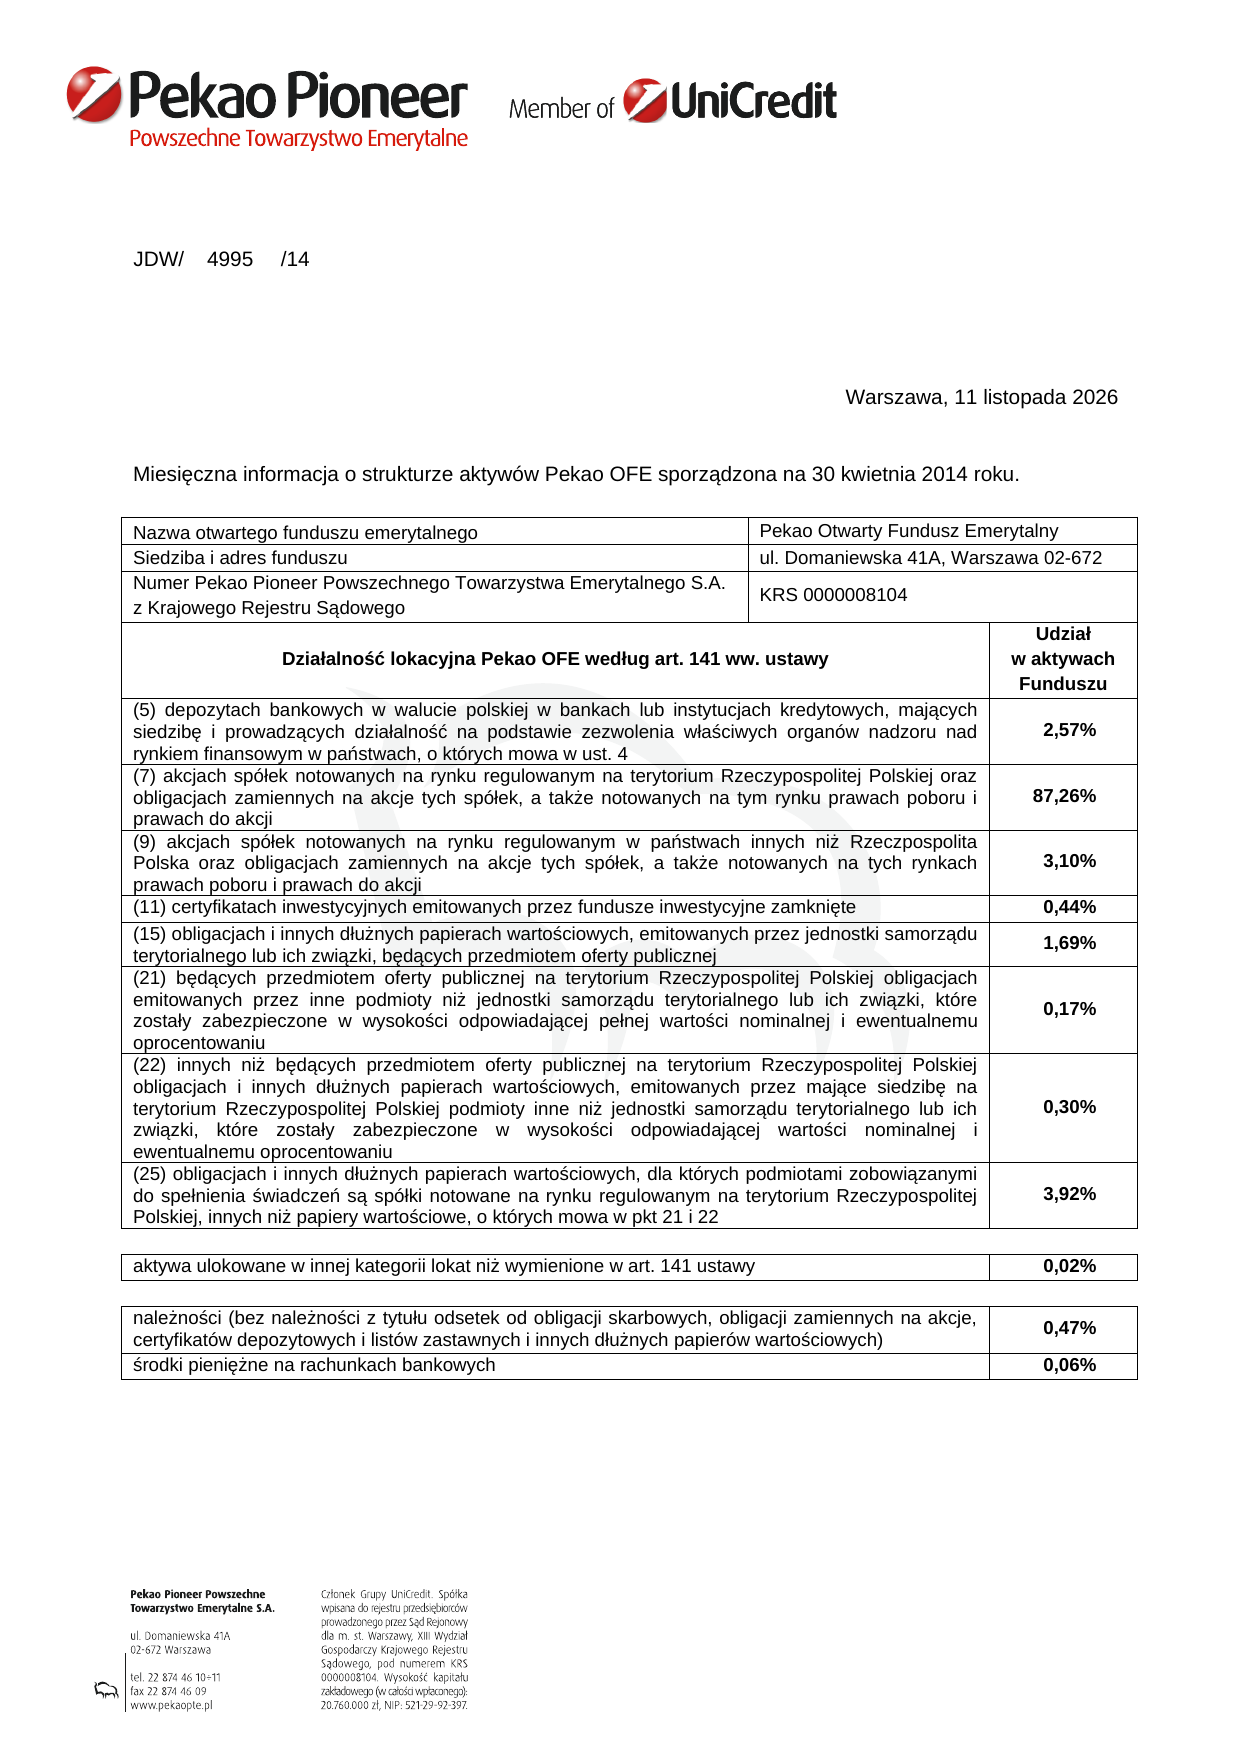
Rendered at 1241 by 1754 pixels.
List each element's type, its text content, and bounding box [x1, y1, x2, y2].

table_cell [990, 896, 1014, 922]
table_cell (11) certyfikatach inwestycyjnych emitowanych przez fundusze inwestycyjne zamknięte [122, 896, 989, 922]
table_cell Numer Pekao Pioneer Powszechnego Towarzystwa Emerytalnego S.A. z Krajowego Rejestru Sądowego [122, 572, 748, 622]
table_cell (5) depozytach bankowych w walucie polskiej w bankach lub instytucjach kredytowych, mających siedzibę i prowadzących działalność na podstawie zezwolenia właściwych organów nadzoru nad rynkiem finansowym w państwach, o których mowa w ust. 4 [122, 699, 989, 764]
table_cell [1108, 1354, 1137, 1379]
table_cell 87,26% [1014, 765, 1107, 829]
table_cell [1108, 831, 1137, 895]
table_cell (15) obligacjach i innych dłużnych papierach wartościowych, emitowanych przez jednostki samorządu terytorialnego lub ich związki, będących przedmiotem oferty publicznej [122, 923, 989, 966]
table_cell 3,92% [1014, 1163, 1107, 1228]
table_cell 0,30% [1014, 1054, 1107, 1162]
table_header należności (bez należności z tytułu odsetek od obligacji skarbowych, obligacji zamiennych na akcje, certyfikatów depozytowych i listów zastawnych i innych dłużnych papierów wartościowych) [122, 1307, 989, 1353]
table_cell [1108, 896, 1137, 922]
table_cell [1108, 923, 1137, 966]
table_header 0,02% [1014, 1255, 1107, 1280]
table_cell [1108, 699, 1137, 764]
table_cell środki pieniężne na rachunkach bankowych [122, 1354, 989, 1379]
table_cell KRS 0000008104 [749, 572, 1137, 622]
table_cell [990, 923, 1014, 966]
table_header [1108, 1307, 1137, 1353]
table_header 0,47% [1014, 1307, 1107, 1353]
table_cell Siedziba i adres funduszu [122, 545, 748, 571]
table_cell [990, 1054, 1014, 1162]
text Miesięczna informacja o strukturze aktywów Pekao OFE sporządzona na 30 kwietnia 2014 roku. [133, 462, 1122, 486]
table_cell [1108, 1163, 1137, 1228]
table_cell 1,69% [1014, 923, 1107, 966]
table_cell (9) akcjach spółek notowanych na rynku regulowanym w państwach innych niż Rzeczpospolita Polska oraz obligacjach zamiennych na akcje tych spółek, a także notowanych na tych rynkach prawach poboru i prawach do akcji [122, 831, 989, 895]
table_cell [990, 831, 1014, 895]
table_cell [990, 1354, 1014, 1379]
table_cell 3,10% [1014, 831, 1107, 895]
table_cell [990, 765, 1014, 829]
table_cell [990, 1163, 1014, 1228]
table_cell 2,57% [1014, 699, 1107, 764]
table_cell (21) będących przedmiotem oferty publicznej na terytorium Rzeczypospolitej Polskiej obligacjach emitowanych przez inne podmioty niż jednostki samorządu terytorialnego lub ich związki, które zostały zabezpieczone w wysokości odpowiadającej pełnej wartości nominalnej i ewentualnemu oprocentowaniu [122, 967, 989, 1053]
table_cell [990, 967, 1014, 1053]
table_cell [1108, 967, 1137, 1053]
table_cell (7) akcjach spółek notowanych na rynku regulowanym na terytorium Rzeczypospolitej Polskiej oraz obligacjach zamiennych na akcje tych spółek, a także notowanych na tym rynku prawach poboru i prawach do akcji [122, 765, 989, 829]
table_cell Działalność lokacyjna Pekao OFE według art. 141 ww. ustawy [122, 623, 989, 698]
table_cell (25) obligacjach i innych dłużnych papierach wartościowych, dla których podmiotami zobowiązanymi do spełnienia świadczeń są spółki notowane na rynku regulowanym na terytorium Rzeczypospolitej Polskiej, innych niż papiery wartościowe, o których mowa w pkt 21 i 22 [122, 1163, 989, 1228]
table_header [1108, 1255, 1137, 1280]
table_cell [1108, 1054, 1137, 1162]
table_header [990, 1307, 1014, 1353]
table_header [990, 1255, 1014, 1280]
table_cell [990, 699, 1014, 764]
table_header Pekao Otwarty Fundusz Emerytalny [749, 518, 1137, 544]
table_cell [1108, 765, 1137, 829]
table_cell Udział w aktywach Funduszu [990, 623, 1137, 698]
table_header aktywa ulokowane w innej kategorii lokat niż wymienione w art. 141 ustawy [122, 1255, 989, 1280]
table_cell 0,17% [1014, 967, 1107, 1053]
table_cell ul. Domaniewska 41A, Warszawa 02-672 [749, 545, 1137, 571]
table_cell (22) innych niż będących przedmiotem oferty publicznej na terytorium Rzeczypospolitej Polskiej obligacjach i innych dłużnych papierach wartościowych, emitowanych przez mające siedzibę na terytorium Rzeczypospolitej Polskiej podmioty inne niż jednostki samorządu terytorialnego lub ich związki, które zostały zabezpieczone w wysokości odpowiadającej wartości nominalnej i ewentualnemu oprocentowaniu [122, 1054, 989, 1162]
table_header Nazwa otwartego funduszu emerytalnego [122, 518, 748, 544]
table_cell 0,44% [1014, 896, 1107, 922]
table_cell 0,06% [1014, 1354, 1107, 1379]
